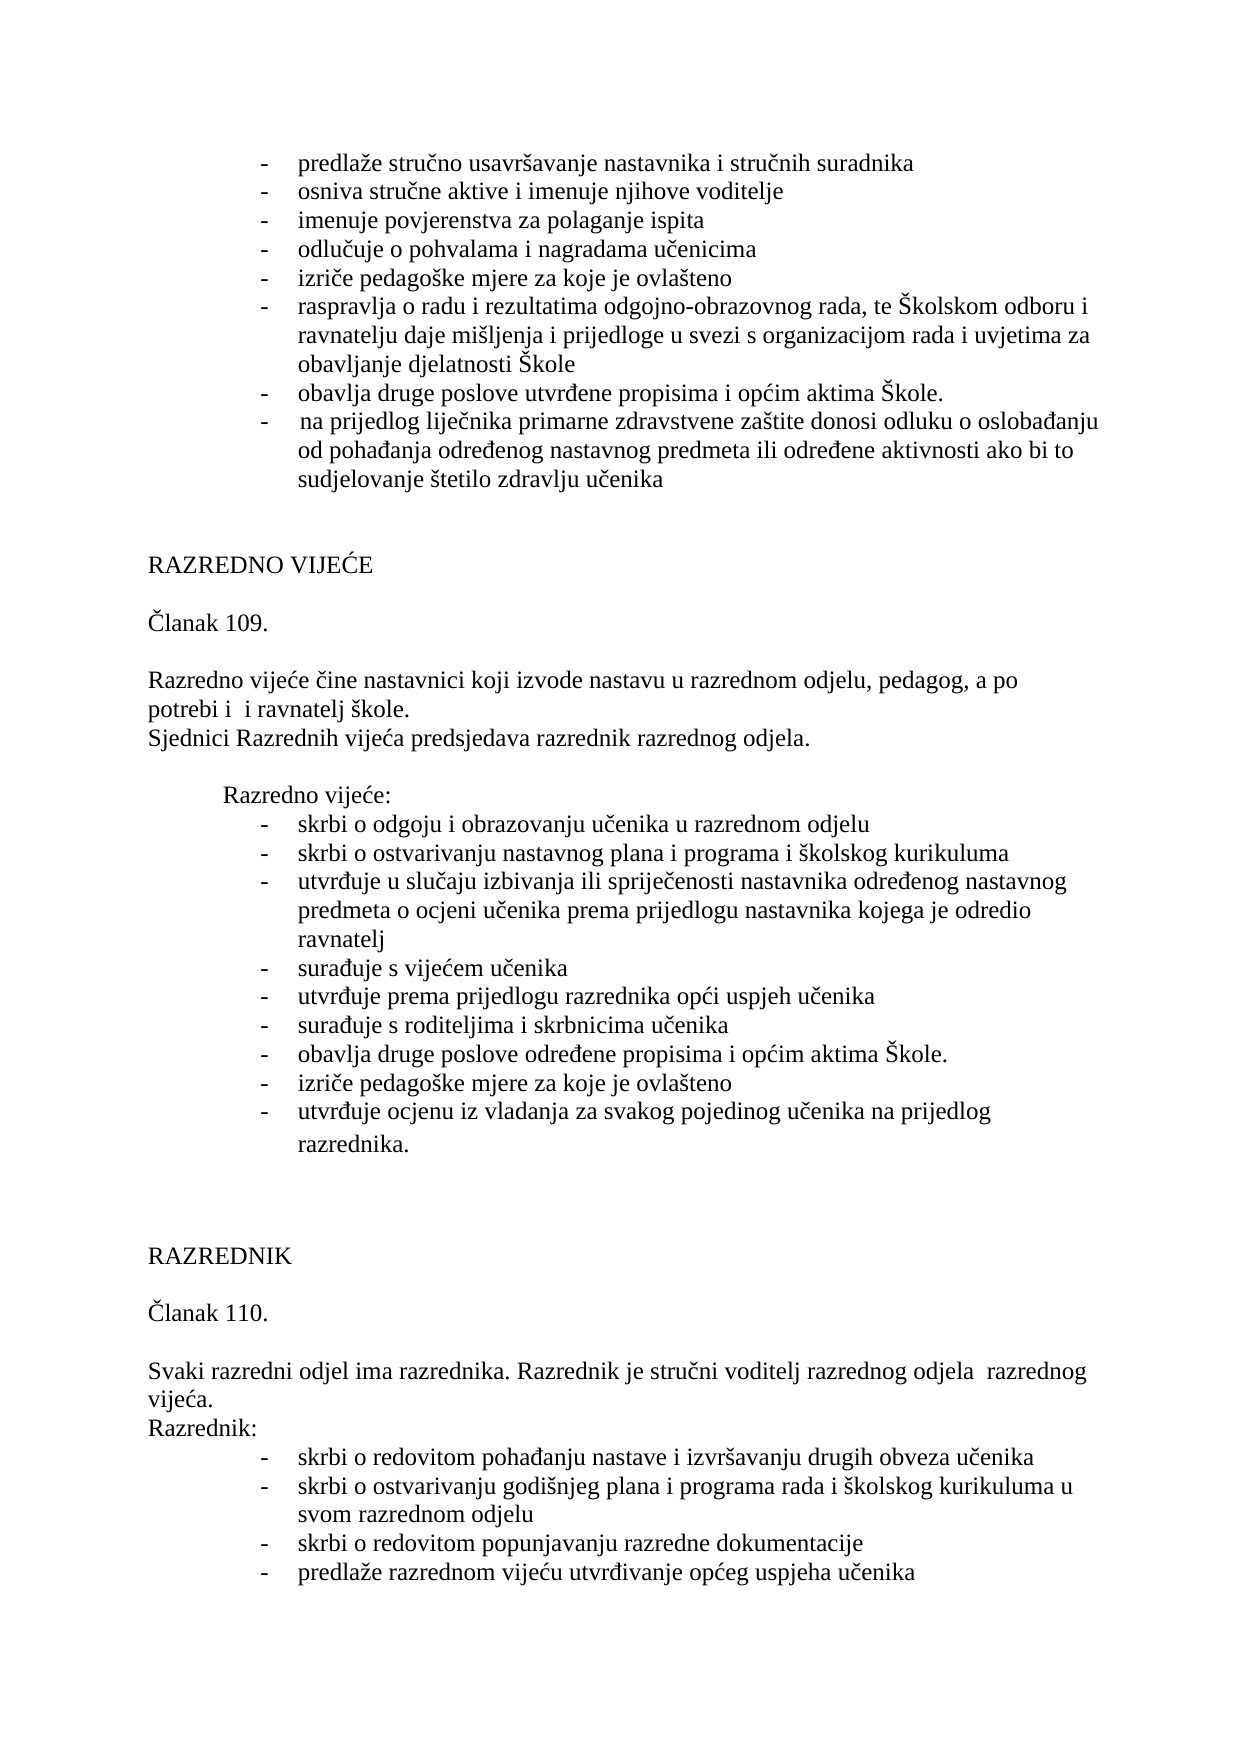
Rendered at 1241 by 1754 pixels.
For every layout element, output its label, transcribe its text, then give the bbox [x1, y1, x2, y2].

list utvrđuje u slučaju izbivanja ili spriječenosti nastavnika određenog nastavnog predmeta o ocjeni učenika prema prijedlogu nastavnika kojega je odredio ravnatelj [260, 866, 1093, 953]
list izriče pedagoške mjere za koje je ovlašteno [260, 263, 1093, 291]
list raspravlja o radu i rezultatima odgojno-obrazovnog rada, te Školskom odboru i ravnatelju daje mišljenja i prijedloge u svezi s organizacijom rada i uvjetima za obavljanje djelatnosti Škole [260, 291, 1093, 378]
list surađuje s roditeljima i skrbnicima učenika [260, 1010, 1093, 1039]
list predlaže razrednom vijeću utvrđivanje općeg uspjeha učenika [260, 1557, 1093, 1586]
text Razrednik: [148, 1413, 1093, 1442]
list skrbi o redovitom popunjavanju razredne dokumentacije [260, 1528, 1093, 1557]
list predlaže stručno usavršavanje nastavnika i stručnih suradnika [260, 148, 1093, 176]
text Članak 109. [148, 608, 1093, 636]
text Svaki razredni odjel ima razrednika. Razrednik je stručni voditelj razrednog odjela razrednog vijeća. [148, 1356, 1093, 1413]
text Razredno vijeće čine nastavnici koji izvode nastavu u razrednom odjelu, pedagog, a po potrebi i i ravnatelj škole. [148, 665, 1093, 723]
text Razredno vijeće: [148, 780, 1093, 809]
list obavlja druge poslove određene propisima i općim aktima Škole. [260, 1039, 1093, 1068]
list imenuje povjerenstva za polaganje ispita [260, 205, 1093, 234]
text RAZREDNO VIJEĆE [148, 550, 1093, 579]
text - na prijedlog liječnika primarne zdravstvene zaštite donosi odluku o oslobađanju od pohađanja određenog nastavnog predmeta ili određene aktivnosti ako bi to sudjelovanje štetilo zdravlju učenika [260, 406, 1104, 493]
list skrbi o redovitom pohađanju nastave i izvršavanju drugih obveza učenika [260, 1442, 1093, 1471]
text RAZREDNIK [148, 1241, 1093, 1269]
list obavlja druge poslove utvrđene propisima i općim aktima Škole. [260, 378, 1093, 406]
list surađuje s vijećem učenika [260, 953, 1093, 981]
list skrbi o odgoju i obrazovanju učenika u razrednom odjelu [260, 809, 1093, 838]
list utvrđuje prema prijedlogu razrednika opći uspjeh učenika [260, 981, 1093, 1010]
list utvrđuje ocjenu iz vladanja za svakog pojedinog učenika na prijedlog razrednika. [260, 1096, 1093, 1158]
list skrbi o ostvarivanju godišnjeg plana i programa rada i školskog kurikuluma u svom razrednom odjelu [260, 1471, 1093, 1528]
list izriče pedagoške mjere za koje je ovlašteno [260, 1068, 1093, 1096]
list skrbi o ostvarivanju nastavnog plana i programa i školskog kurikuluma [260, 838, 1093, 866]
text Članak 110. [148, 1298, 1093, 1327]
list odlučuje o pohvalama i nagradama učenicima [260, 234, 1093, 263]
list osniva stručne aktive i imenuje njihove voditelje [260, 176, 1093, 205]
text Sjednici Razrednih vijeća predsjedava razrednik razrednog odjela. [148, 723, 1104, 751]
